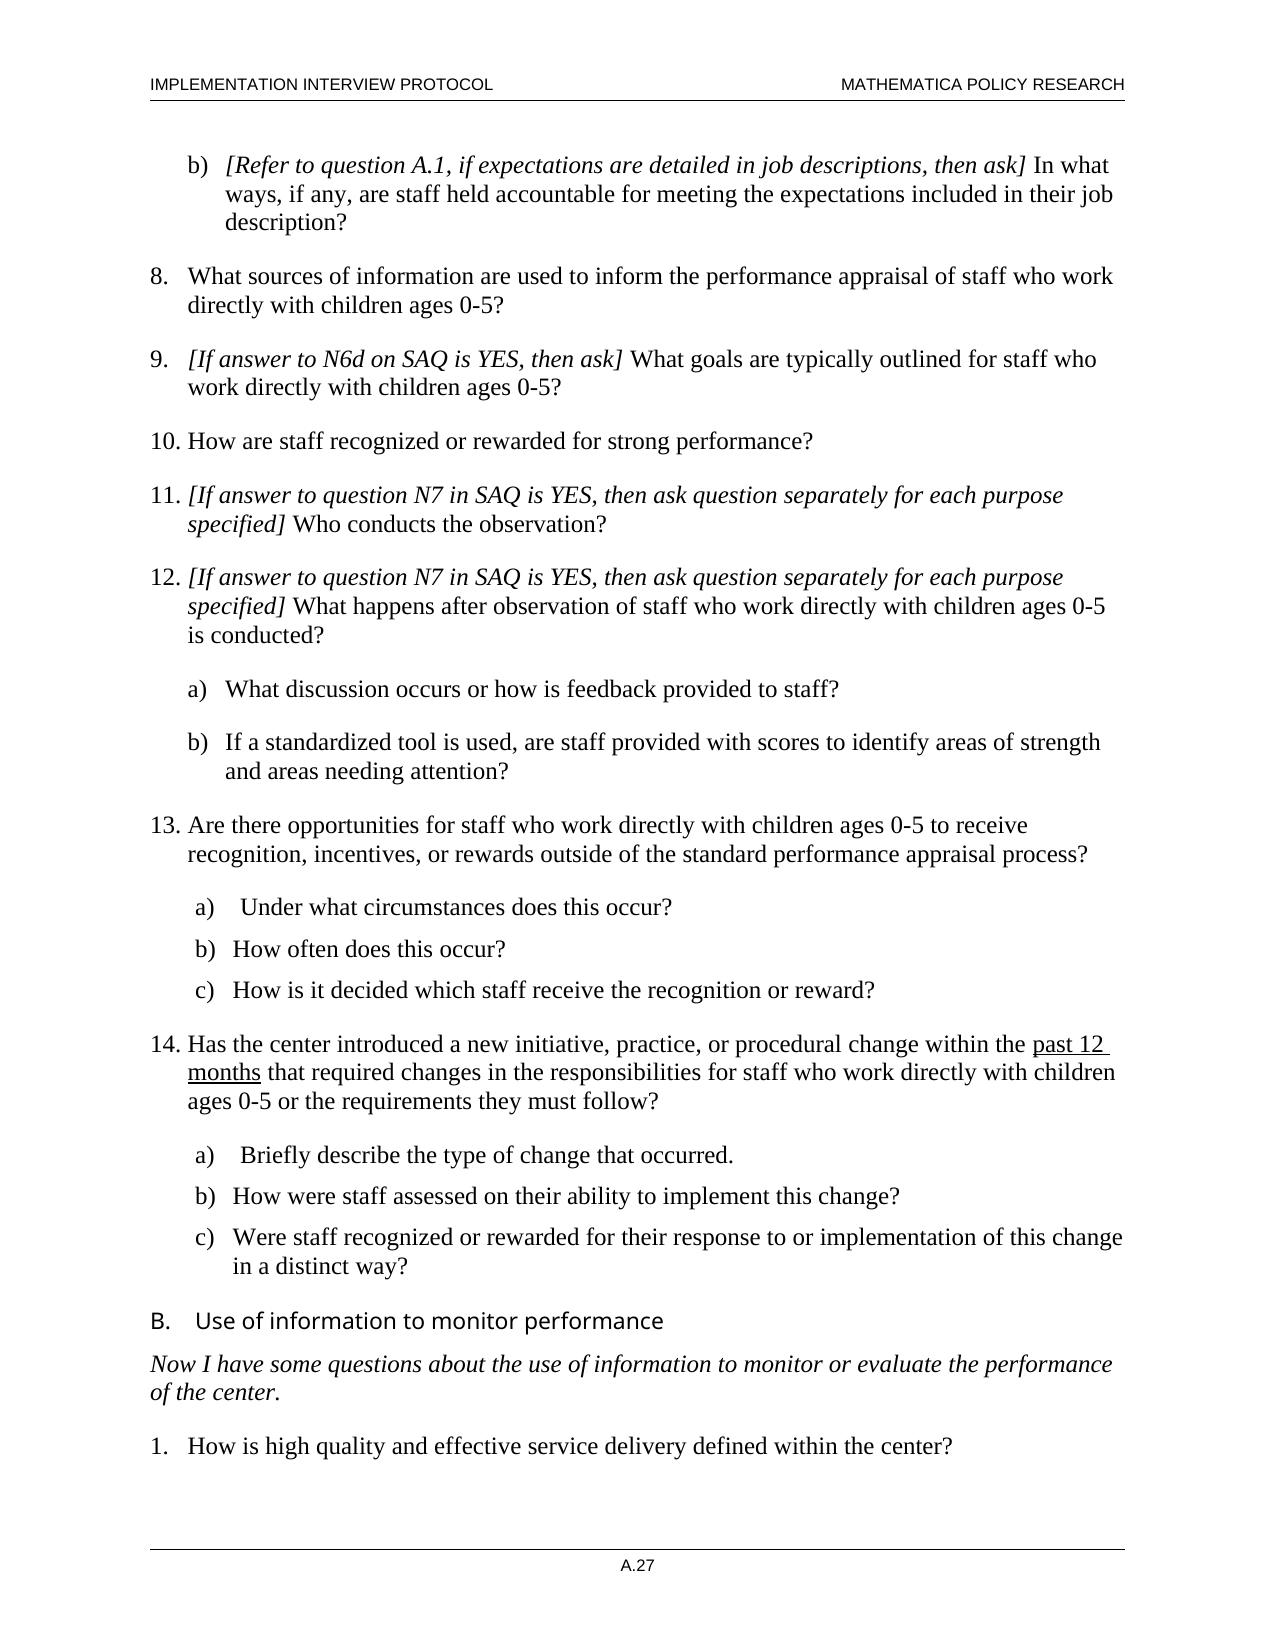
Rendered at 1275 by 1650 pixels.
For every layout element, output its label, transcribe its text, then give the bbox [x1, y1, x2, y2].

text Now I have some questions about the use of information to monitor or evaluate the performance of the center. [150, 1349, 1125, 1406]
list How are staff recognized or rewarded for strong performance? [150, 426, 1125, 455]
text B. Use of information to monitor performance [150, 1305, 1125, 1336]
list Are there opportunities for staff who work directly with children ages 0-5 to receive recognition, incentives, or rewards outside of the standard performance appraisal process? [150, 810, 1125, 867]
list [Refer to question A.1, if expectations are detailed in job descriptions, then ask] In what ways, if any, are staff held accountable for meeting the expectations included in their job description? [187, 150, 1125, 236]
list What sources of information are used to inform the performance appraisal of staff who work directly with children ages 0-5? [150, 261, 1125, 319]
list Has the center introduced a new initiative, practice, or procedural change within the past 12 months that required changes in the responsibilities for staff who work directly with children ages 0-5 or the requirements they must follow? [150, 1029, 1125, 1115]
text How were staff assessed on their ability to implement this change? [195, 1181, 1125, 1210]
list [If answer to N6d on SAQ is YES, then ask] What goals are typically outlined for staff who work directly with children ages 0-5? [150, 344, 1125, 401]
list [If answer to question N7 in SAQ is YES, then ask question separately for each purpose specified] Who conducts the observation? [150, 480, 1125, 537]
text How often does this occur? [195, 934, 1125, 962]
list Briefly describe the type of change that occurred. [195, 1140, 1125, 1169]
list [If answer to question N7 in SAQ is YES, then ask question separately for each purpose specified] What happens after observation of staff who work directly with children ages 0-5 is conducted? [150, 562, 1125, 649]
list Under what circumstances does this occur? [195, 892, 1125, 921]
text Were staff recognized or rewarded for their response to or implementation of this change in a distinct way? [195, 1222, 1125, 1280]
list How is high quality and effective service delivery defined within the center? [150, 1431, 1125, 1460]
list What discussion occurs or how is feedback provided to staff? [187, 674, 1125, 702]
list If a standardized tool is used, are staff provided with scores to identify areas of strength and areas needing attention? [187, 727, 1125, 785]
text How is it decided which staff receive the recognition or reward? [195, 975, 1125, 1004]
